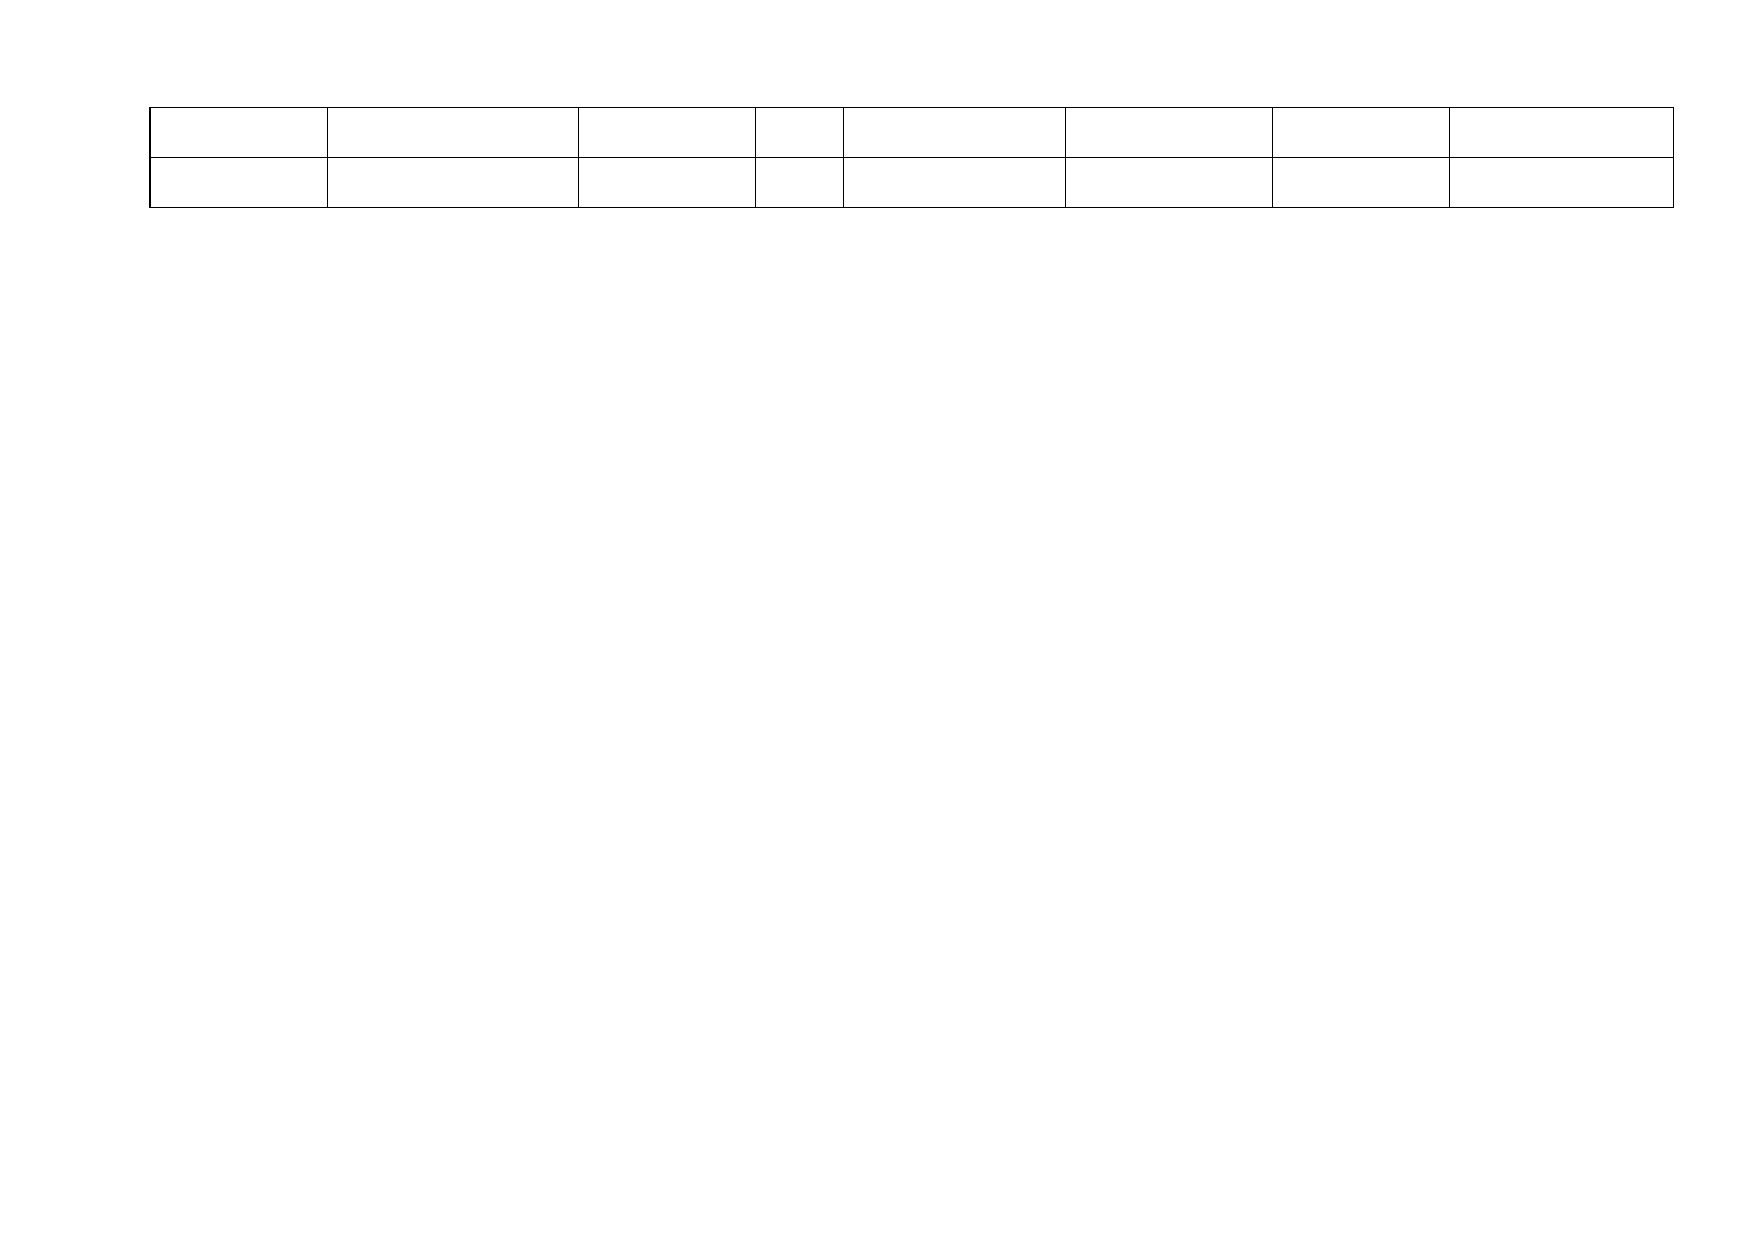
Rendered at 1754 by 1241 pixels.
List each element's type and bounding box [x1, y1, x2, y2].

table_cell [1273, 158, 1449, 207]
table_cell [579, 108, 755, 157]
table_cell [756, 108, 843, 157]
table_cell [1066, 158, 1272, 207]
table_cell [1273, 108, 1449, 157]
table_cell [1450, 158, 1673, 207]
table_cell [151, 158, 327, 207]
table_cell [1066, 108, 1272, 157]
table_cell [151, 108, 327, 157]
table_cell [844, 158, 1065, 207]
table_cell [756, 158, 843, 207]
table_cell [1450, 108, 1673, 157]
table_cell [844, 108, 1065, 157]
table_cell [328, 158, 578, 207]
table_cell [328, 108, 578, 157]
table_cell [579, 158, 755, 207]
